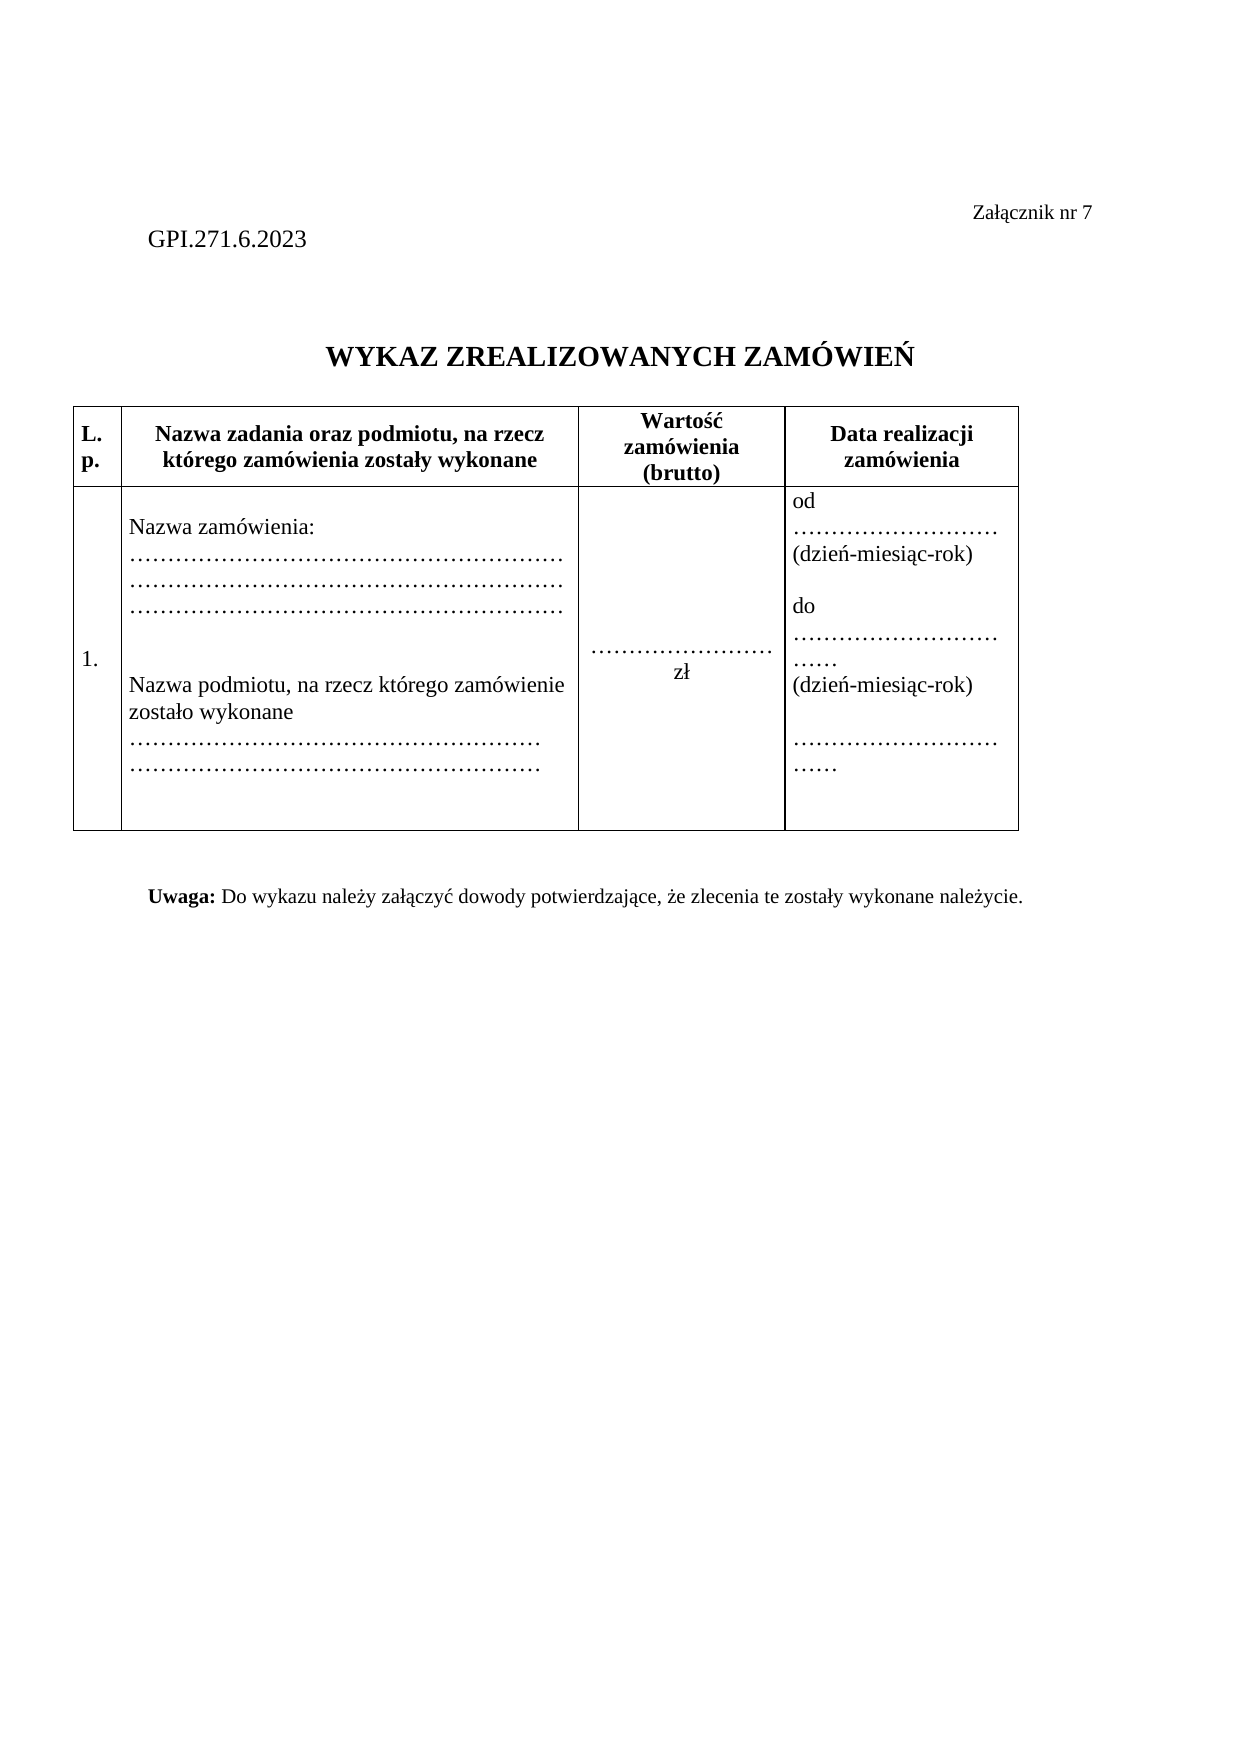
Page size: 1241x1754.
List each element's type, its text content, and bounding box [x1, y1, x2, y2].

table_header Nazwa zadania oraz podmiotu, na rzecz którego zamówienia zostały wykonane [122, 407, 578, 486]
table_cell 1. [74, 487, 121, 829]
table_header Wartość zamówienia (brutto) [579, 407, 784, 486]
text WYKAZ ZREALIZOWANYCH ZAMÓWIEŃ [148, 339, 1092, 372]
text Załącznik nr 7 [148, 199, 1092, 224]
text Uwaga: Do wykazu należy załączyć dowody potwierdzające, że zlecenia te zostały wykonane należycie. [148, 884, 1092, 908]
table_cell Nazwa zamówienia: ………………………………………………… ………………………………………………… ………………………………………………… Nazwa podmiotu, na rzecz którego zamówienie zostało wykonane ……………………………………………… ……………………………………………… [122, 487, 578, 829]
table_cell od ……………………… (dzień-miesiąc-rok) do …………………………… (dzień-miesiąc-rok) …………………………… [786, 487, 1018, 829]
table_header L.p. [74, 407, 121, 486]
table_header Data realizacji zamówienia [786, 407, 1018, 486]
table_cell ……………………zł [579, 487, 784, 829]
text GPI.271.6.2023 [148, 224, 1092, 252]
